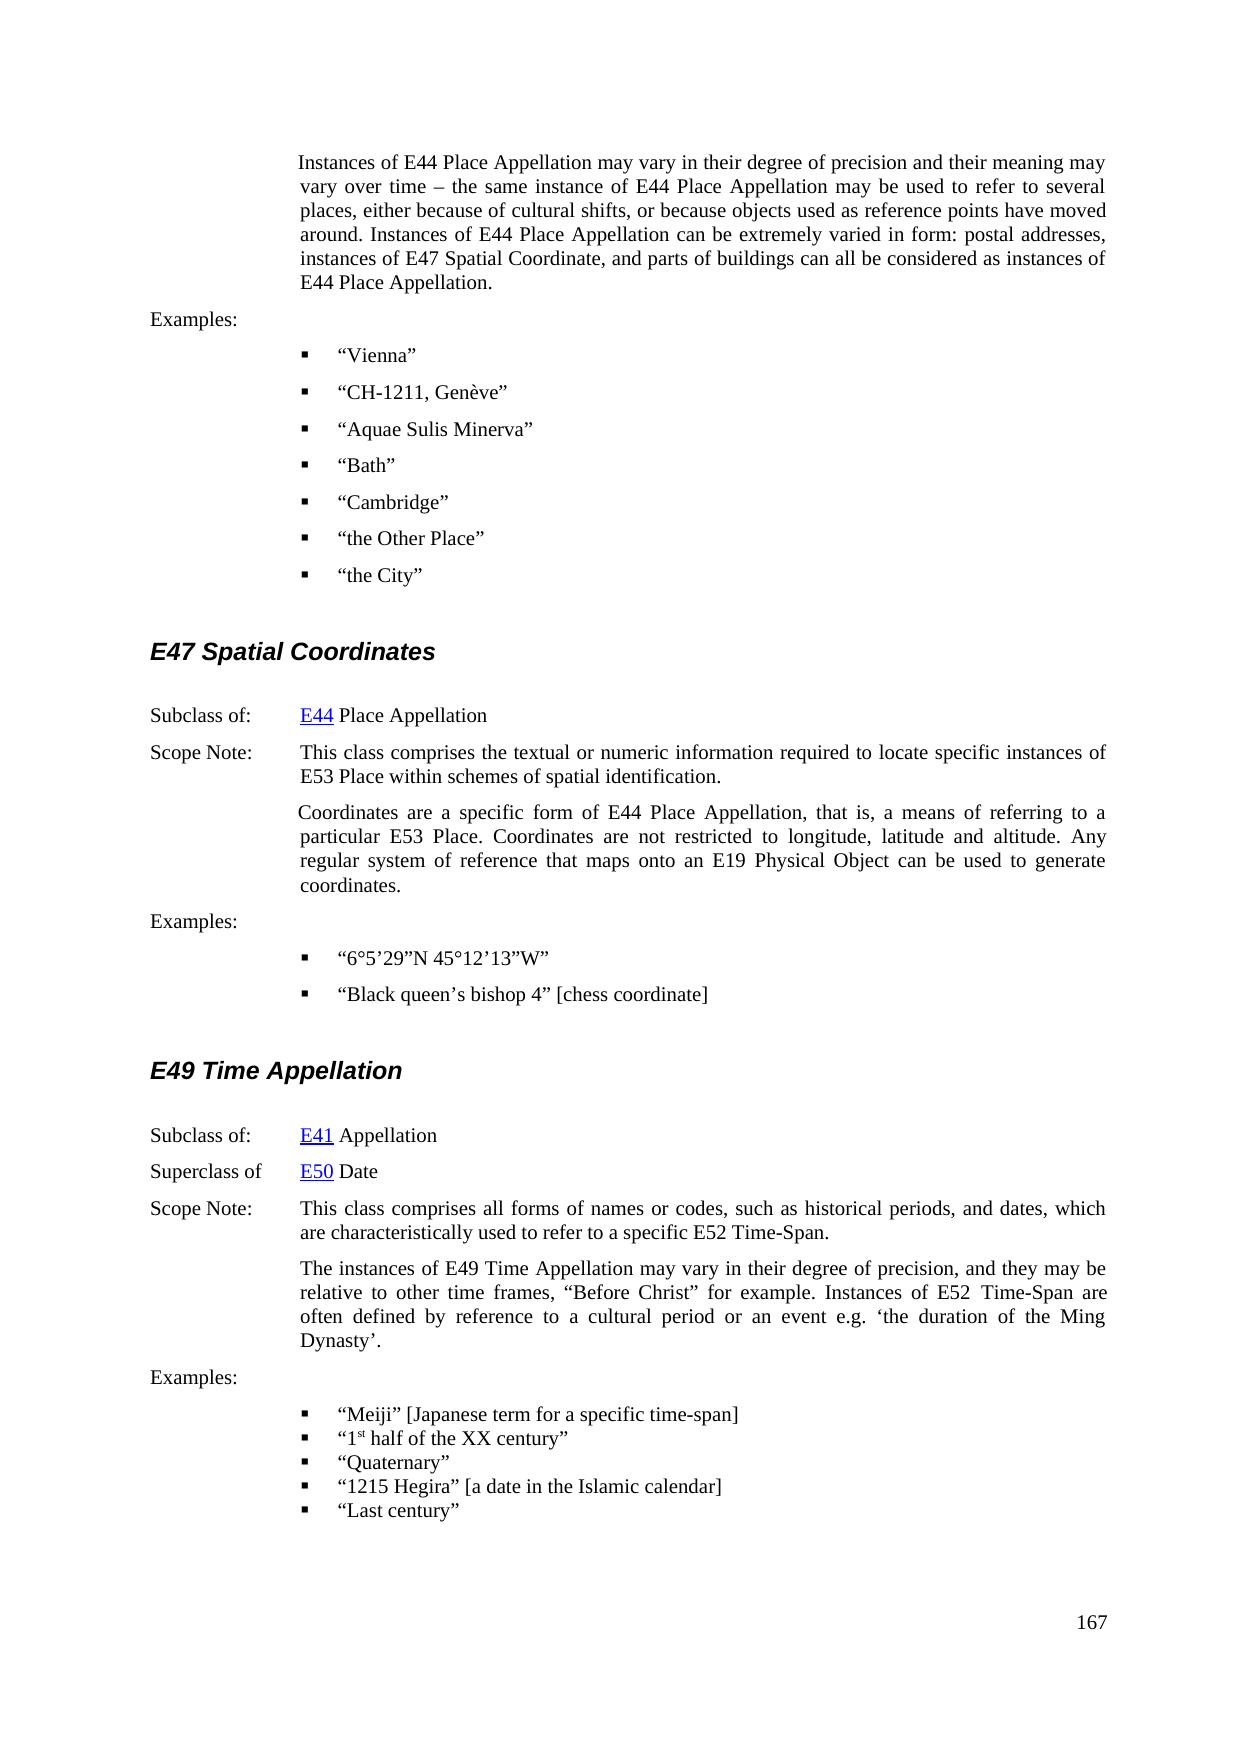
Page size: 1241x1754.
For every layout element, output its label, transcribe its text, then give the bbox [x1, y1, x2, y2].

list “Black queen’s bishop 4” [chess coordinate] [300, 982, 1108, 1006]
list “Quaternary” [262, 1450, 1108, 1474]
text Subclass of: E41 Appellation [150, 1122, 1108, 1147]
list “Aquae Sulis Minerva” [300, 417, 1108, 441]
text Coordinates are a specific form of E44 Place Appellation, that is, a means of referring to a particular E53 Place. Coordinates are not restricted to longitude, latitude and altitude. Any regular system of reference that maps onto an E19 Physical Object can be used to generate coordinates. [298, 800, 1108, 897]
subtitle E47 Spatial Coordinates [150, 637, 1108, 666]
text Examples: [150, 1365, 1108, 1389]
list “Cambridge” [300, 490, 1108, 514]
list “Last century” [300, 1498, 1108, 1522]
list “the City” [300, 563, 1108, 587]
subtitle E49 Time Appellation [150, 1056, 1108, 1085]
list “Bath” [300, 453, 1108, 477]
list “1215 Hegira” [a date in the Islamic calendar] [262, 1474, 1108, 1498]
text Examples: [150, 909, 1108, 933]
list “Vienna” [300, 343, 1108, 367]
list “1st half of the XX century” [262, 1426, 1108, 1450]
list “the Other Place” [300, 526, 1108, 550]
text Subclass of: E44 Place Appellation [150, 703, 1108, 727]
list “6°5’29”N 45°12’13”W” [300, 946, 1108, 970]
text The instances of E49 Time Appellation may vary in their degree of precision, and they may be relative to other time frames, “Before Christ” for example. Instances of E52 Time-Span are often defined by reference to a cultural period or an event e.g. ‘the duration of the Ming Dynasty’. [300, 1256, 1108, 1352]
text Scope Note: This class comprises all forms of names or codes, such as historical periods, and dates, which are characteristically used to refer to a specific E52 Time-Span. [150, 1196, 1108, 1244]
list “Meiji” [Japanese term for a specific time-span] [262, 1402, 1108, 1426]
list “CH-1211, Genève” [300, 380, 1108, 404]
text Examples: [150, 307, 1108, 331]
text Superclass of E50 Date [150, 1159, 1108, 1183]
text Scope Note: This class comprises the textual or numeric information required to locate specific instances of E53 Place within schemes of spatial identification. [150, 740, 1108, 788]
text Instances of E44 Place Appellation may vary in their degree of precision and their meaning may vary over time – the same instance of E44 Place Appellation may be used to refer to several places, either because of cultural shifts, or because objects used as reference points have moved around. Instances of E44 Place Appellation can be extremely varied in form: postal addresses, instances of E47 Spatial Coordinate, and parts of buildings can all be considered as instances of E44 Place Appellation. [298, 150, 1108, 294]
